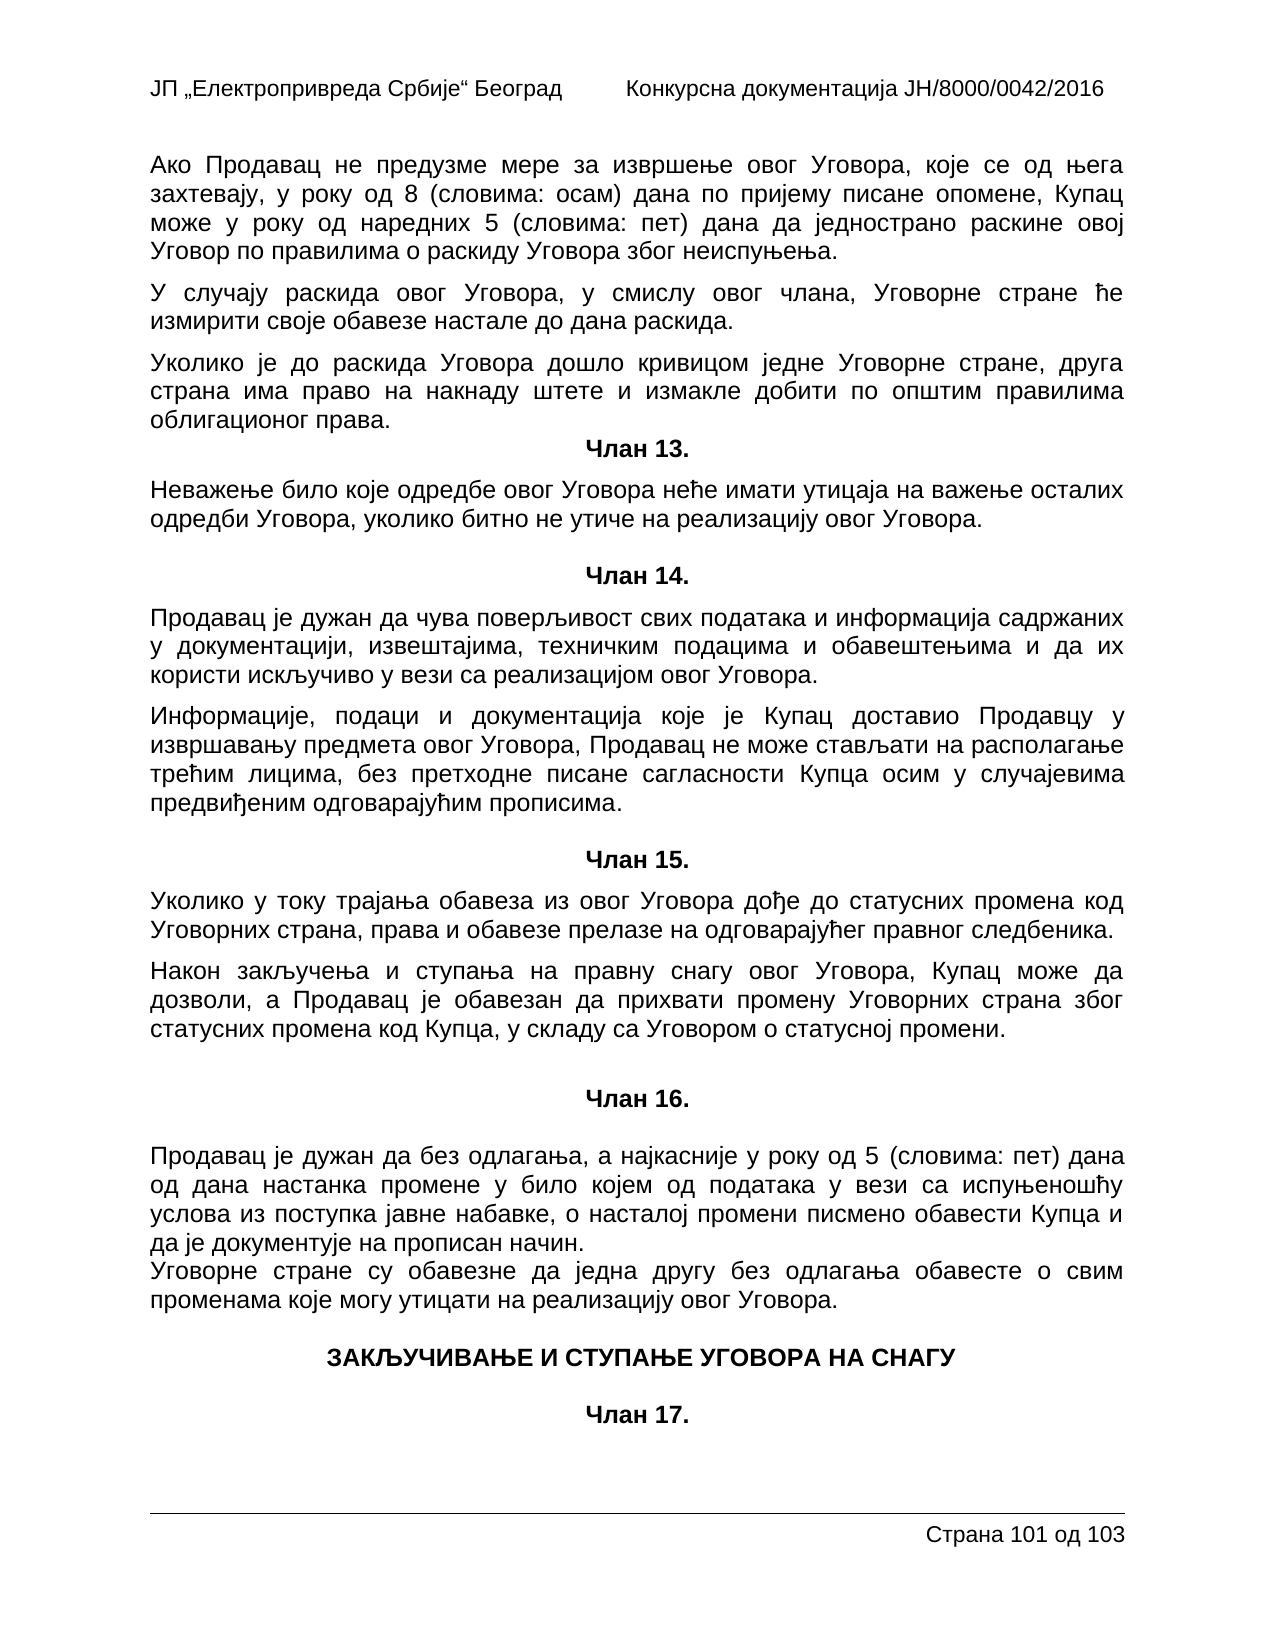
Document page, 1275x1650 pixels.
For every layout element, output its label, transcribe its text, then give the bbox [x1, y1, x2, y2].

text Члан 15. [150, 845, 1125, 874]
text ЗАКЉУЧИВАЊЕ И СТУПАЊЕ УГОВОРА НА СНАГУ [150, 1342, 1125, 1371]
text Члан 17. [150, 1400, 1125, 1429]
text Уколико је до раскида Уговора дошло кривицом једне Уговорне стране, друга страна има право на накнаду штете и измакле добити по општим правилима облигационог права. [150, 347, 1125, 434]
text Неважење било које одредбе овог Уговора неће имати утицаја на важење осталих одредби Уговора, уколико битно не утиче на реализацију овог Уговора. [150, 475, 1125, 532]
text Информације, подаци и документација које је Купац доставио Продавцу у извршавању предмета овог Уговора, Продавац не може стављати на располагање трећим лицима, без претходне писане сагласности Купца осим у случајевима предвиђеним одговарајућим прописима. [150, 701, 1125, 816]
text Уговорне стране су обавезне да једна другу без одлагања обавесте о свим променама које могу утицати на реализацију овог Уговора. [150, 1256, 1125, 1314]
text Продавац је дужан да без одлагања, а најкасније у року од 5 (словима: пет) дана од дана настанка промене у било којем од података у вези са испуњеношћу услова из поступка јавне набавке, о насталој промени писмено обавести Купца и да је документује на прописан начин. [150, 1141, 1125, 1256]
text Члан 13. [150, 434, 1125, 462]
text У случају раскида овог Уговора, у смислу овог члана, Уговорне стране ће измирити своје обавезе настале до дана раскида. [150, 277, 1125, 335]
text Ако Продавац не предузме мере за извршење овог Уговора, које се од њега захтевају, у року од 8 (словима: осам) дана по пријему писане опомене, Купац може у року од наредних 5 (словима: пет) дана да једнострано раскине овој Уговор по правилима о раскиду Уговора због неиспуњења. [150, 150, 1125, 265]
text Члан 14. [150, 561, 1125, 590]
text Уколико у току трајања обавеза из овог Уговора дође до статусних промена код Уговорних страна, права и обавезе прелазе на одговарајућег правног следбеника. [150, 886, 1125, 944]
text Након закључења и ступања на правну снагу овог Уговора, Купац може да дозволи, а Продавац је обавезан да прихвати промену Уговорних страна због статусних промена код Купца, у складу са Уговором о статусној промени. [150, 956, 1125, 1042]
text Продавац је дужан да чува поверљивост свих података и информација садржаних у документацији, извештајима, техничким подацима и обавештењима и да их користи искључиво у вези са реализацијом овог Уговора. [150, 602, 1125, 689]
text Члан 16. [150, 1084, 1125, 1112]
